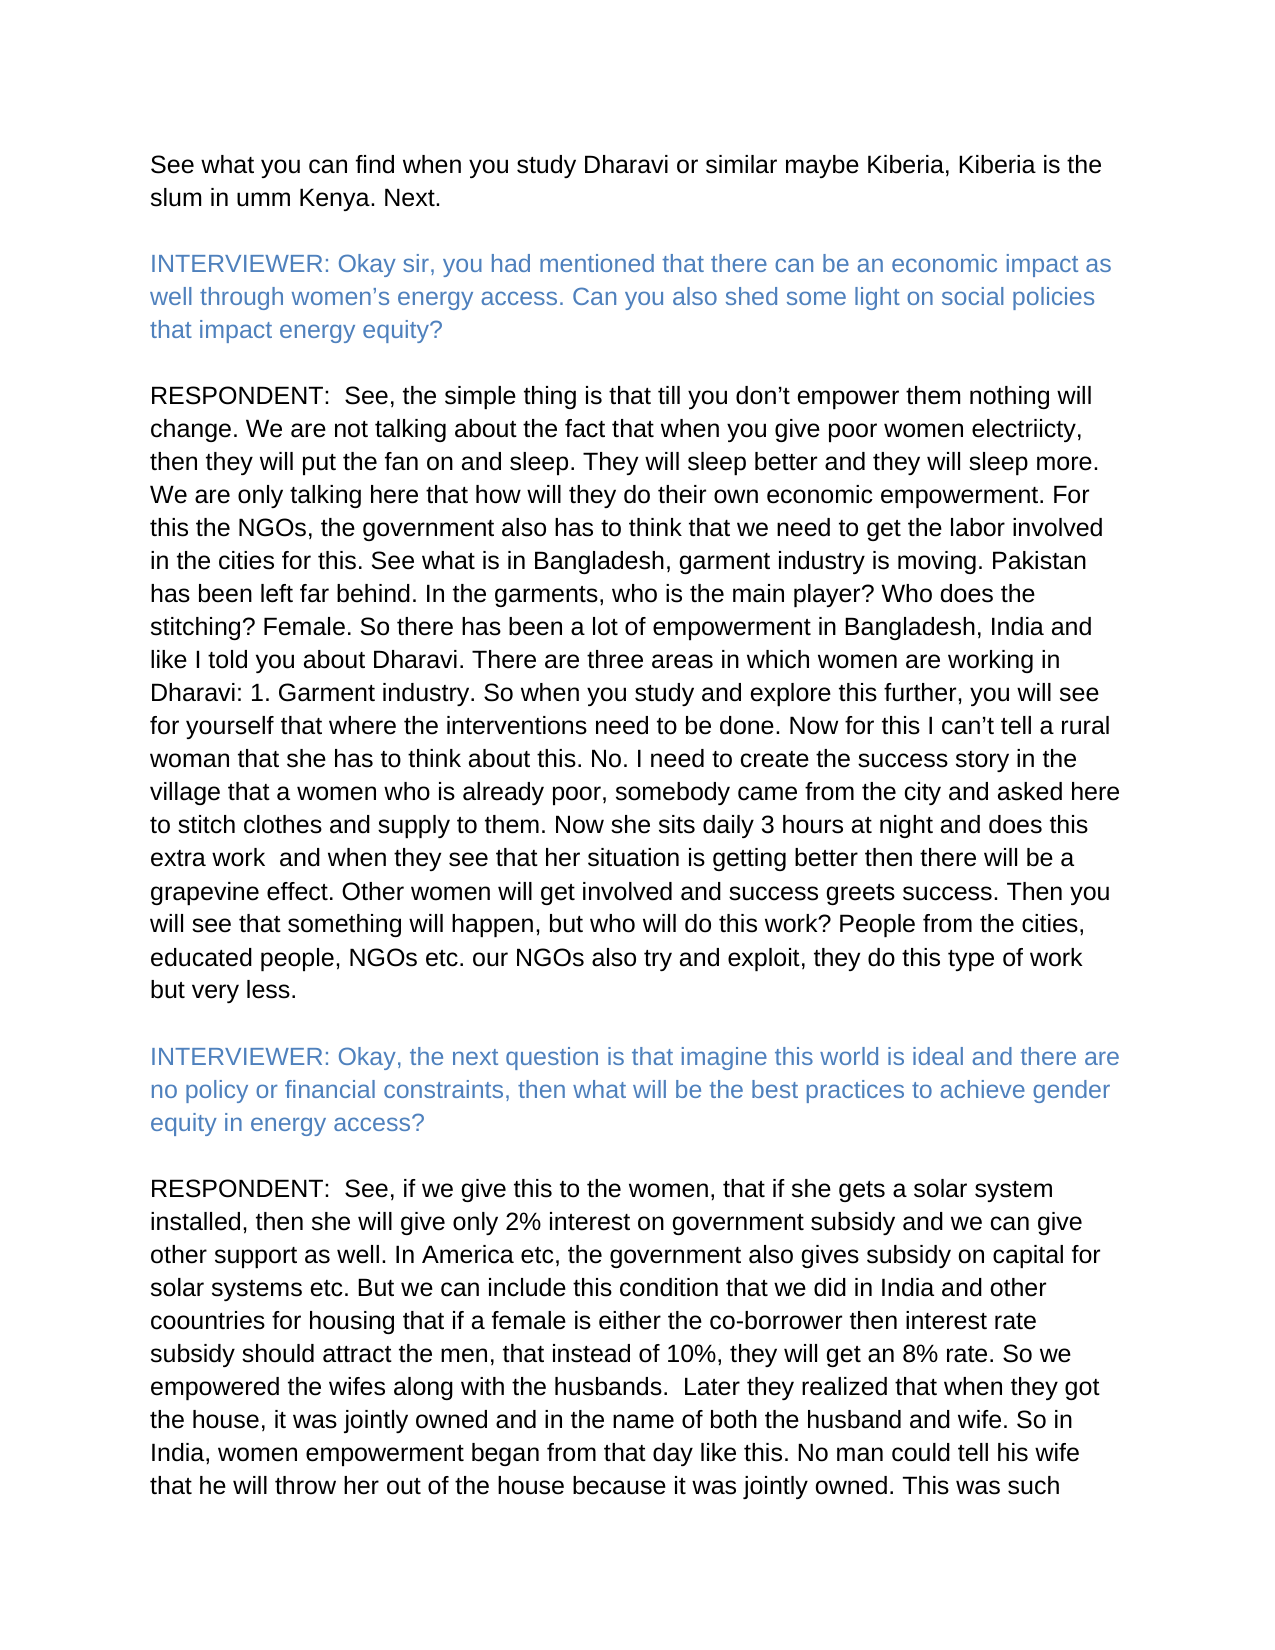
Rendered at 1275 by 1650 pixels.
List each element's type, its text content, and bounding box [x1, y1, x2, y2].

text INTERVIEWER: Okay, the next question is that imagine this world is ideal and there are no policy or financial constraints, then what will be the best practices to achieve gender equity in energy access? [150, 1042, 1125, 1136]
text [150, 150, 1125, 212]
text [150, 1174, 1125, 1499]
text INTERVIEWER: Okay sir, you had mentioned that there can be an economic impact as well through women’s energy access. Can you also shed some light on social policies that impact energy equity? [150, 249, 1125, 344]
text RESPONDENT: See, the simple thing is that till you don’t empower them nothing will change. We are not talking about the fact that when you give poor women electriicty, then they will put the fan on and sleep. They will sleep better and they will sleep more. We are only talking here that how will they do their own economic empowerment. For this the NGOs, the government also has to think that we need to get the labor involved in the cities for this. See what is in Bangladesh, garment industry is moving. Pakistan has been left far behind. In the garments, who is the main player? Who does the stitching? Female. So there has been a lot of empowerment in Bangladesh, India and like I told you about Dharavi. There are three areas in which women are working in Dharavi: 1. Garment industry. So when you study and explore this further, you will see for yourself that where the interventions need to be done. Now for this I can’t tell a rural woman that she has to think about this. No. I need to create the success story in the village that a women who is already poor, somebody came from the city and asked here to stitch clothes and supply to them. Now she sits daily 3 hours at night and does this extra work and when they see that her situation is getting better then there will be a grapevine effect. Other women will get involved and success greets success. Then you will see that something will happen, but who will do this work? People from the cities, educated people, NGOs etc. our NGOs also try and exploit, they do this type of work but very less. [150, 381, 1125, 1004]
